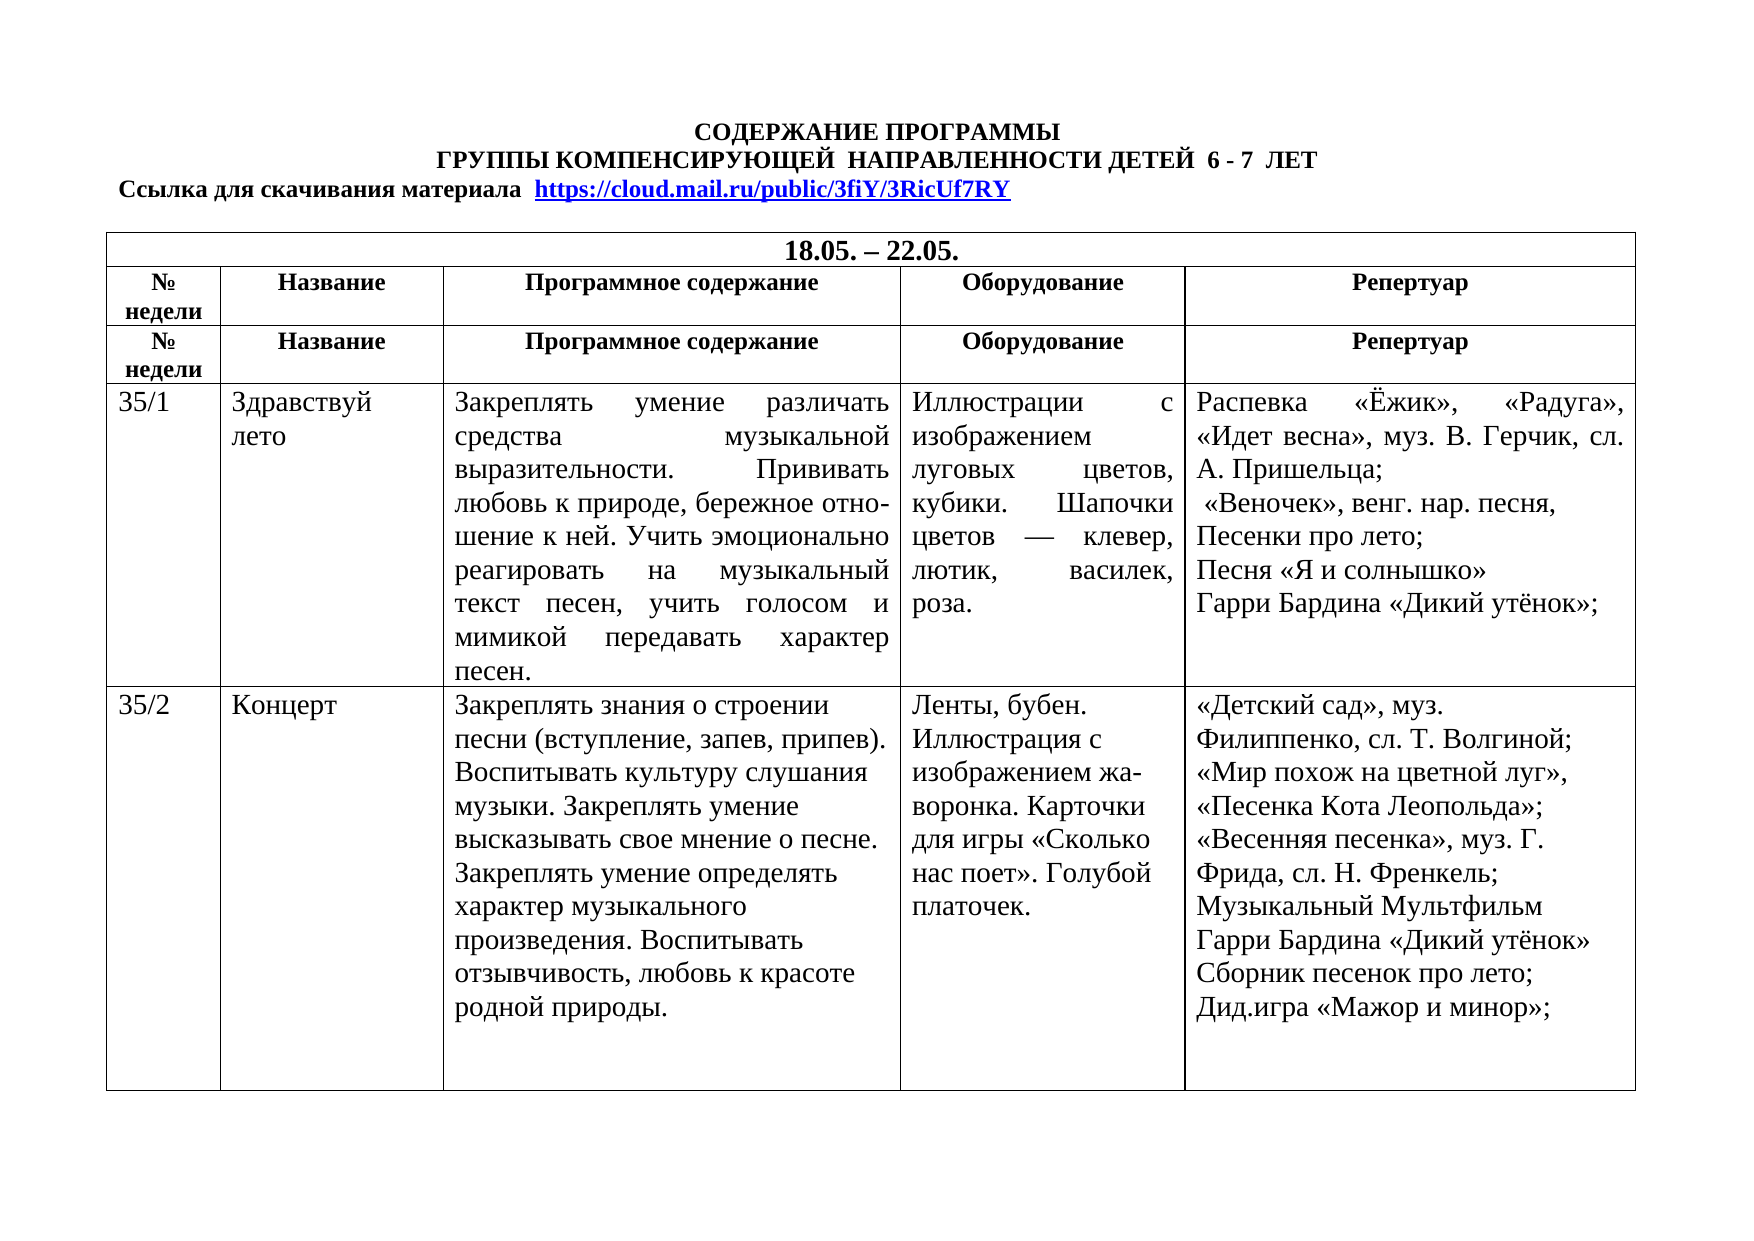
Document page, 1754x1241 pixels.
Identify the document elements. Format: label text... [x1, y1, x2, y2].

table_cell Программное содержание [444, 267, 900, 325]
table_cell Репертуар [1186, 326, 1635, 383]
table_cell Название [221, 267, 443, 325]
text СОДЕРЖАНИЕ ПРОГРАММЫ [118, 117, 1636, 145]
table_cell 35/2 [107, 687, 220, 1090]
table_cell № недели [107, 326, 220, 383]
table_cell Ленты, бубен. Иллюстрация с изображением жаворонка. Карточки для игры «Сколько нас поет». Голубой платочек. [901, 687, 1184, 1090]
table_cell Программное содержание [444, 326, 900, 383]
table_cell Здравствуй лето [221, 384, 443, 686]
table_cell № недели [107, 267, 220, 325]
table_cell 35/1 [107, 384, 220, 686]
table_cell «Детский сад», муз. Филиппенко, сл. Т. Волгиной; «Мир похож на цветной луг», «Песенка Кота Леопольда»; «Весенняя песенка», муз. Г. Фрида, сл. Н. Френкель; Музыкальный Мультфильм Гарри Бардина «Дикий утёнок» Сборник песенок про лето; Дид.игра «Мажор и минор»; [1186, 687, 1635, 1090]
text ГРУППЫ КОМПЕНСИРУЮЩЕЙ НАПРАВЛЕННОСТИ ДЕТЕЙ 6 - 7 ЛЕТ [118, 145, 1636, 174]
table_cell Распевка «Ёжик», «Радуга», «Идет весна», муз. В. Герчик, сл. А. Пришельца; «Веночек», венг. нар. песня, Песенки про лето; Песня «Я и солнышко» Гарри Бардина «Дикий утёнок»; [1186, 384, 1635, 686]
table_cell Оборудование [901, 326, 1184, 383]
table_cell Оборудование [901, 267, 1184, 325]
table_header 18.05. – 22.05. [107, 233, 1635, 266]
table_cell Закреплять умение различать средства музыкальной выразительности. Прививать любовь к природе, бережное отношение к ней. Учить эмоционально реагировать на музыкальный текст песен, учить голосом и мимикой передавать характер песен. [444, 384, 900, 686]
table_cell Концерт [221, 687, 443, 1090]
table_cell Закреплять знания о строении песни (вступление, запев, припев). Воспитывать культуру слушания музыки. Закреплять умение высказывать свое мнение о песне. Закреплять умение определять характер музыкального произведения. Воспитывать отзывчивость, любовь к красоте родной природы. [444, 687, 900, 1090]
text Ссылка для скачивания материала https://cloud.mail.ru/public/3fiY/3RicUf7RY [118, 174, 1636, 203]
table_cell Название [221, 326, 443, 383]
table_cell Иллюстрации с изображением луговых цветов, кубики. Шапочки цветов — клевер, лютик, василек, роза. [901, 384, 1184, 686]
table_cell Репертуар [1186, 267, 1635, 325]
